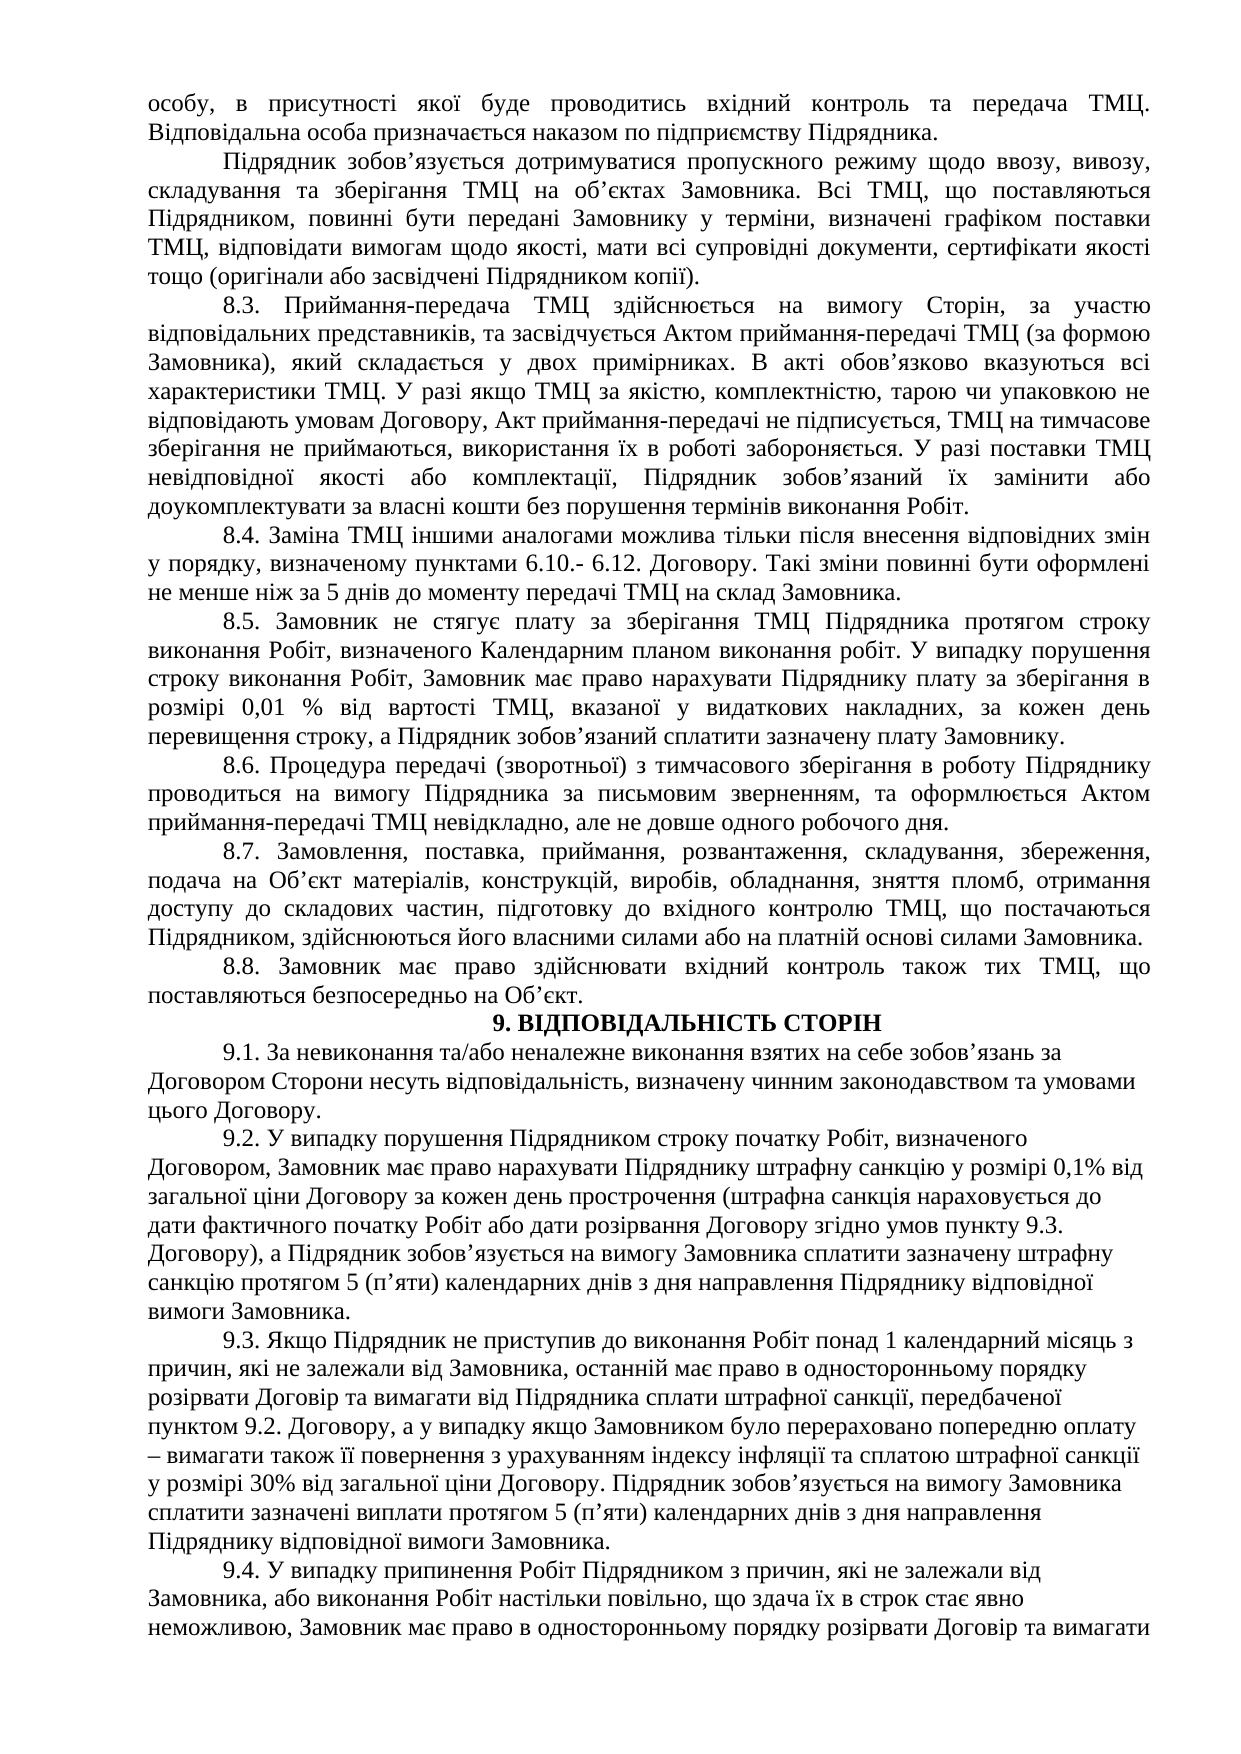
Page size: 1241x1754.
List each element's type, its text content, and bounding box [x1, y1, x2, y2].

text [148, 1555, 1152, 1641]
text 9.1. За невиконання та/або неналежне виконання взятих на себе зобов’язань за Договором Сторони несуть відповідальність, визначену чинним законодавством та умовами цього Договору. [148, 1037, 1152, 1123]
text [148, 88, 1152, 146]
text 8.7. Замовлення, поставка, приймання, розвантаження, складування, збереження, подача на Об’єкт матеріалів, конструкцій, виробів, обладнання, зняття пломб, отримання доступу до складових частин, підготовку до вхідного контролю ТМЦ, що постачаються Підрядником, здійснюються його власними силами або на платній основі силами Замовника. [148, 836, 1152, 951]
text 8.4. Заміна ТМЦ іншими аналогами можлива тільки після внесення відповідних змін у порядку, визначеному пунктами 6.10.- 6.12. Договору. Такі зміни повинні бути оформлені не менше ніж за 5 днів до моменту передачі ТМЦ на склад Замовника. [148, 520, 1152, 606]
text Підрядник зобов’язується дотримуватися пропускного режиму щодо ввозу, вивозу, складування та зберігання ТМЦ на об’єктах Замовника. Всі ТМЦ, що поставляються Підрядником, повинні бути передані Замовнику у терміни, визначені графіком поставки ТМЦ, відповідати вимогам щодо якості, мати всі супровідні документи, сертифікати якості тощо (оригінали або засвідчені Підрядником копії). [148, 146, 1152, 290]
text 8.6. Процедура передачі (зворотньої) з тимчасового зберігання в роботу Підряднику проводиться на вимогу Підрядника за письмовим зверненням, та оформлюється Актом приймання-передачі ТМЦ невідкладно, але не довше одного робочого дня. [148, 750, 1152, 836]
text 8.8. Замовник має право здійснювати вхідний контроль також тих ТМЦ, що поставляються безпосередньо на Об’єкт. [148, 951, 1152, 1008]
text 8.5. Замовник не стягує плату за зберігання ТМЦ Підрядника протягом строку виконання Робіт, визначеного Календарним планом виконання робіт. У випадку порушення строку виконання Робіт, Замовник має право нарахувати Підряднику плату за зберігання в розмірі 0,01 % від вартості ТМЦ, вказаної у видаткових накладних, за кожен день перевищення строку, а Підрядник зобов’язаний сплатити зазначену плату Замовнику. [148, 606, 1152, 750]
text 9.3. Якщо Підрядник не приступив до виконання Робіт понад 1 календарний місяць з причин, які не залежали від Замовника, останній має право в односторонньому порядку розірвати Договір та вимагати від Підрядника сплати штрафної санкції, передбаченої пунктом 9.2. Договору, а у випадку якщо Замовником було перераховано попередню оплату – вимагати також її повернення з урахуванням індексу інфляції та сплатою штрафної санкції у розмірі 30% від загальної ціни Договору. Підрядник зобов’язується на вимогу Замовника сплатити зазначені виплати протягом 5 (п’яти) календарних днів з дня направлення Підряднику відповідної вимоги Замовника. [148, 1325, 1152, 1555]
text 9.2. У випадку порушення Підрядником строку початку Робіт, визначеного Договором, Замовник має право нарахувати Підряднику штрафну санкцію у розмірі 0,1% від загальної ціни Договору за кожен день прострочення (штрафна санкція нараховується до дати фактичного початку Робіт або дати розірвання Договору згідно умов пункту 9.3. Договору), а Підрядник зобов’язується на вимогу Замовника сплатити зазначену штрафну санкцію протягом 5 (п’яти) календарних днів з дня направлення Підряднику відповідної вимоги Замовника. [148, 1123, 1152, 1325]
text 8.3. Приймання-передача ТМЦ здійснюється на вимогу Сторін, за участю відповідальних представників, та засвідчується Актом приймання-передачі ТМЦ (за формою Замовника), який складається у двох примірниках. В акті обов’язково вказуються всі характеристики ТМЦ. У разі якщо ТМЦ за якістю, комплектністю, тарою чи упаковкою не відповідають умовам Договору, Акт приймання-передачі не підписується, ТМЦ на тимчасове зберігання не приймаються, використання їх в роботі забороняється. У разі поставки ТМЦ невідповідної якості або комплектації, Підрядник зобов’язаний їх замінити або доукомплектувати за власні кошти без порушення термінів виконання Робіт. [148, 290, 1152, 520]
text 9. ВІДПОВІДАЛЬНІСТЬ СТОРІН [148, 1008, 1152, 1037]
